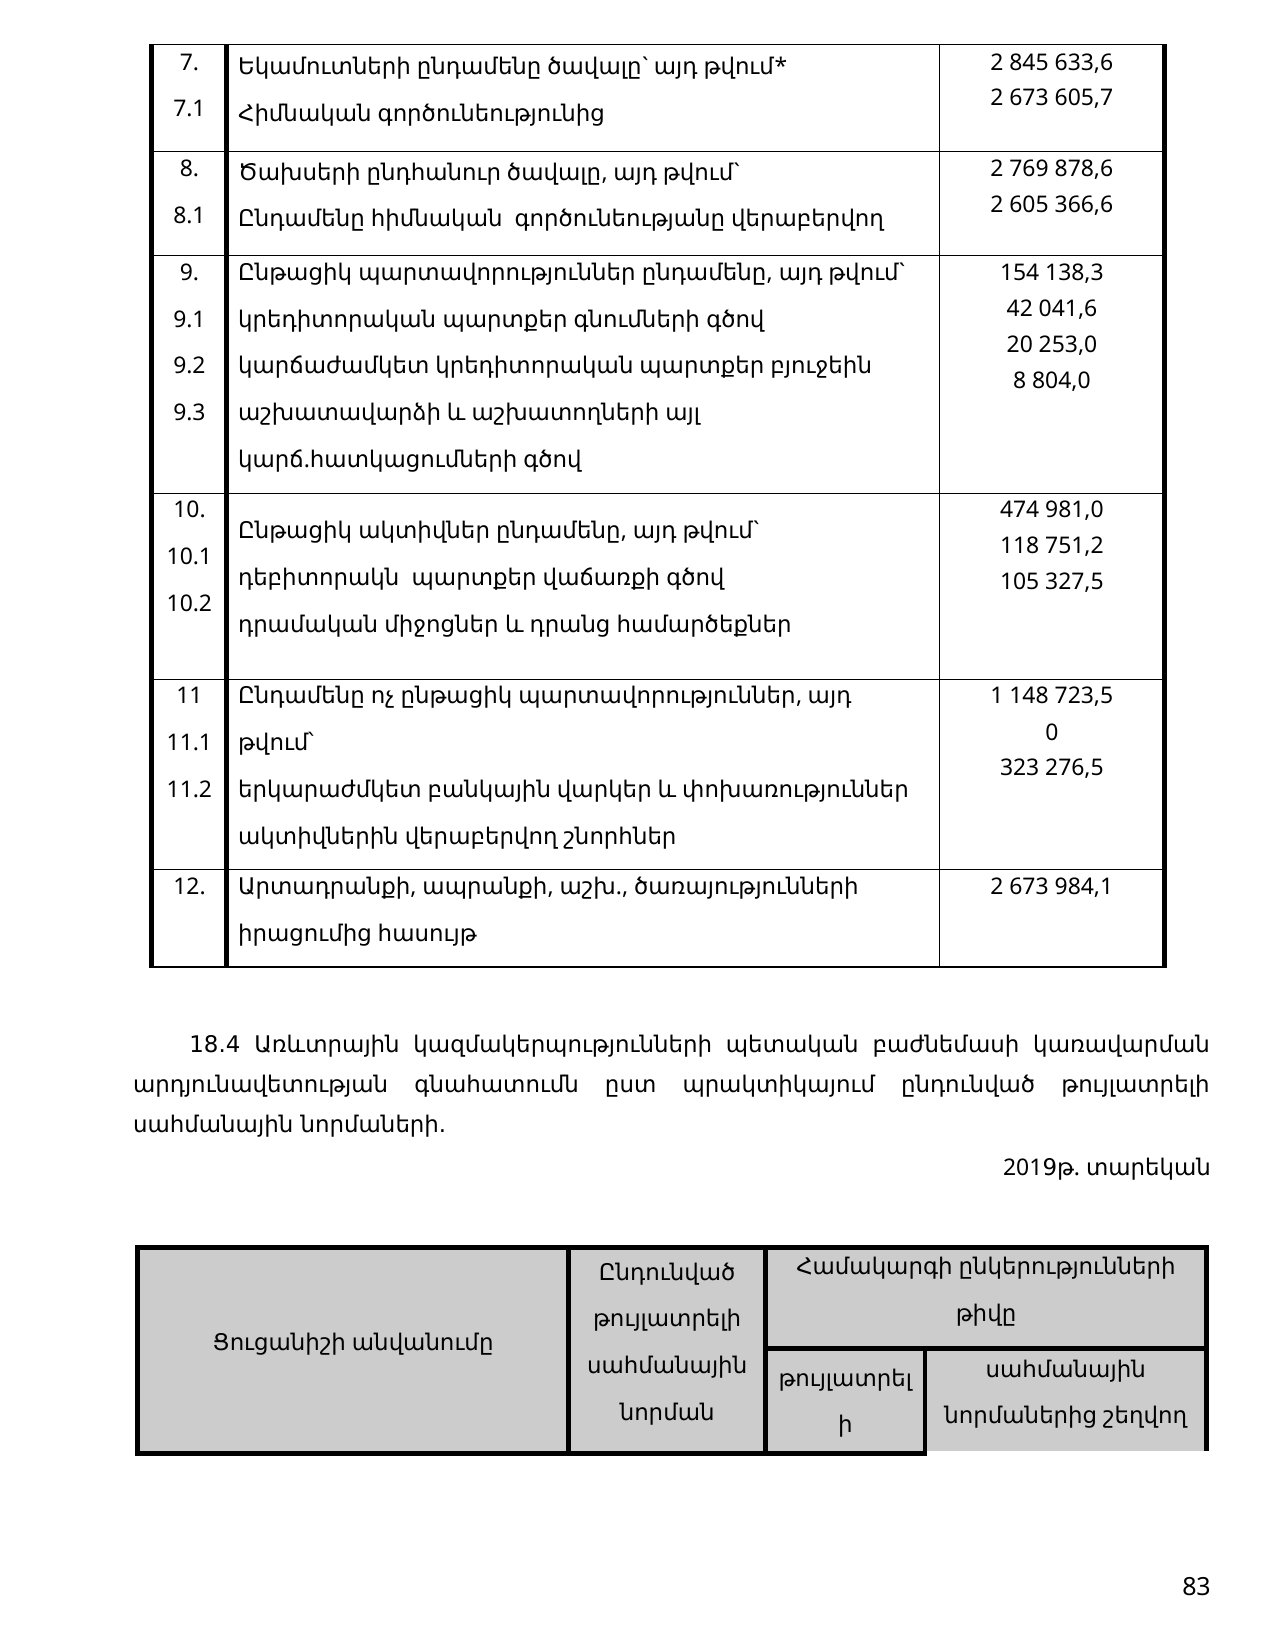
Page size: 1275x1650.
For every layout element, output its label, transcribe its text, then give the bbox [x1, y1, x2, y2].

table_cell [768, 1351, 923, 1451]
table_cell 12. [154, 870, 224, 966]
table_cell 8. 8.1 [154, 152, 224, 255]
text 18.4 Առևտրային կազմակերպությունների պետական բաժնեմասի կառավարման արդյունավետության գնահատումն ըստ պրակտիկայում ընդունված թույլատրելի սահմանային նորմաների. [133, 1031, 1211, 1138]
table_header Ցուցանիշի անվանումը [140, 1250, 566, 1451]
table_cell Արտադրանքի, ապրանքի, աշխ., ծառայությունների իրացումից հասույթ [229, 870, 939, 966]
table_cell 2 845 633,6 2 673 605,7 [940, 45, 1162, 151]
table_cell 11 11.1 11.2 [154, 680, 224, 869]
text 2019թ. տարեկան [133, 1151, 1211, 1182]
table_cell Ընթացիկ ակտիվներ ընդամենը, այդ թվում` դեբիտորակն պարտքեր վաճառքի գծով դրամական միջոցներ և դրանց համարծեքներ [229, 494, 939, 678]
table_header Ընդունված թույլատրելի սահմանային նորման [571, 1250, 763, 1451]
table_cell Եկամուտների ընդամենը ծավալը` այդ թվում* Հիմնական գործունեությունից [229, 45, 939, 151]
table_cell 154 138,3 42 041,6 20 253,0 8 804,0 [940, 256, 1162, 492]
table_header Համակարգի ընկերությունների թիվը [768, 1250, 1204, 1346]
table_cell 2 769 878,6 2 605 366,6 [940, 152, 1162, 255]
table_cell 7. 7.1 [154, 45, 224, 151]
table_cell Ծախսերի ընդհանուր ծավալը, այդ թվում` Ընդամենը հիմնական գործունեությանը վերաբերվող [229, 152, 939, 255]
table_cell սահմանային նորմաներից շեղվող [927, 1351, 1204, 1451]
table_cell 9. 9.1 9.2 9.3 [154, 256, 224, 492]
table_cell 10. 10.1 10.2 [154, 494, 224, 678]
table_cell Ընդամենը ոչ ընթացիկ պարտավորություններ, այդ թվում՝ երկարաժմկետ բանկային վարկեր և փոխառություններ ակտիվներին վերաբերվող շնորհներ [229, 680, 939, 869]
table_cell 474 981,0 118 751,2 105 327,5 [940, 494, 1162, 678]
table_cell 2 673 984,1 [940, 870, 1162, 966]
table_cell 1 148 723,5 0 323 276,5 [940, 680, 1162, 869]
table_cell Ընթացիկ պարտավորություններ ընդամենը, այդ թվում` կրեդիտորական պարտքեր գնումների գծով կարճաժամկետ կրեդիտորական պարտքեր բյուջեին աշխատավարձի և աշխատողների այլ կարճ.հատկացումների գծով [229, 256, 939, 492]
